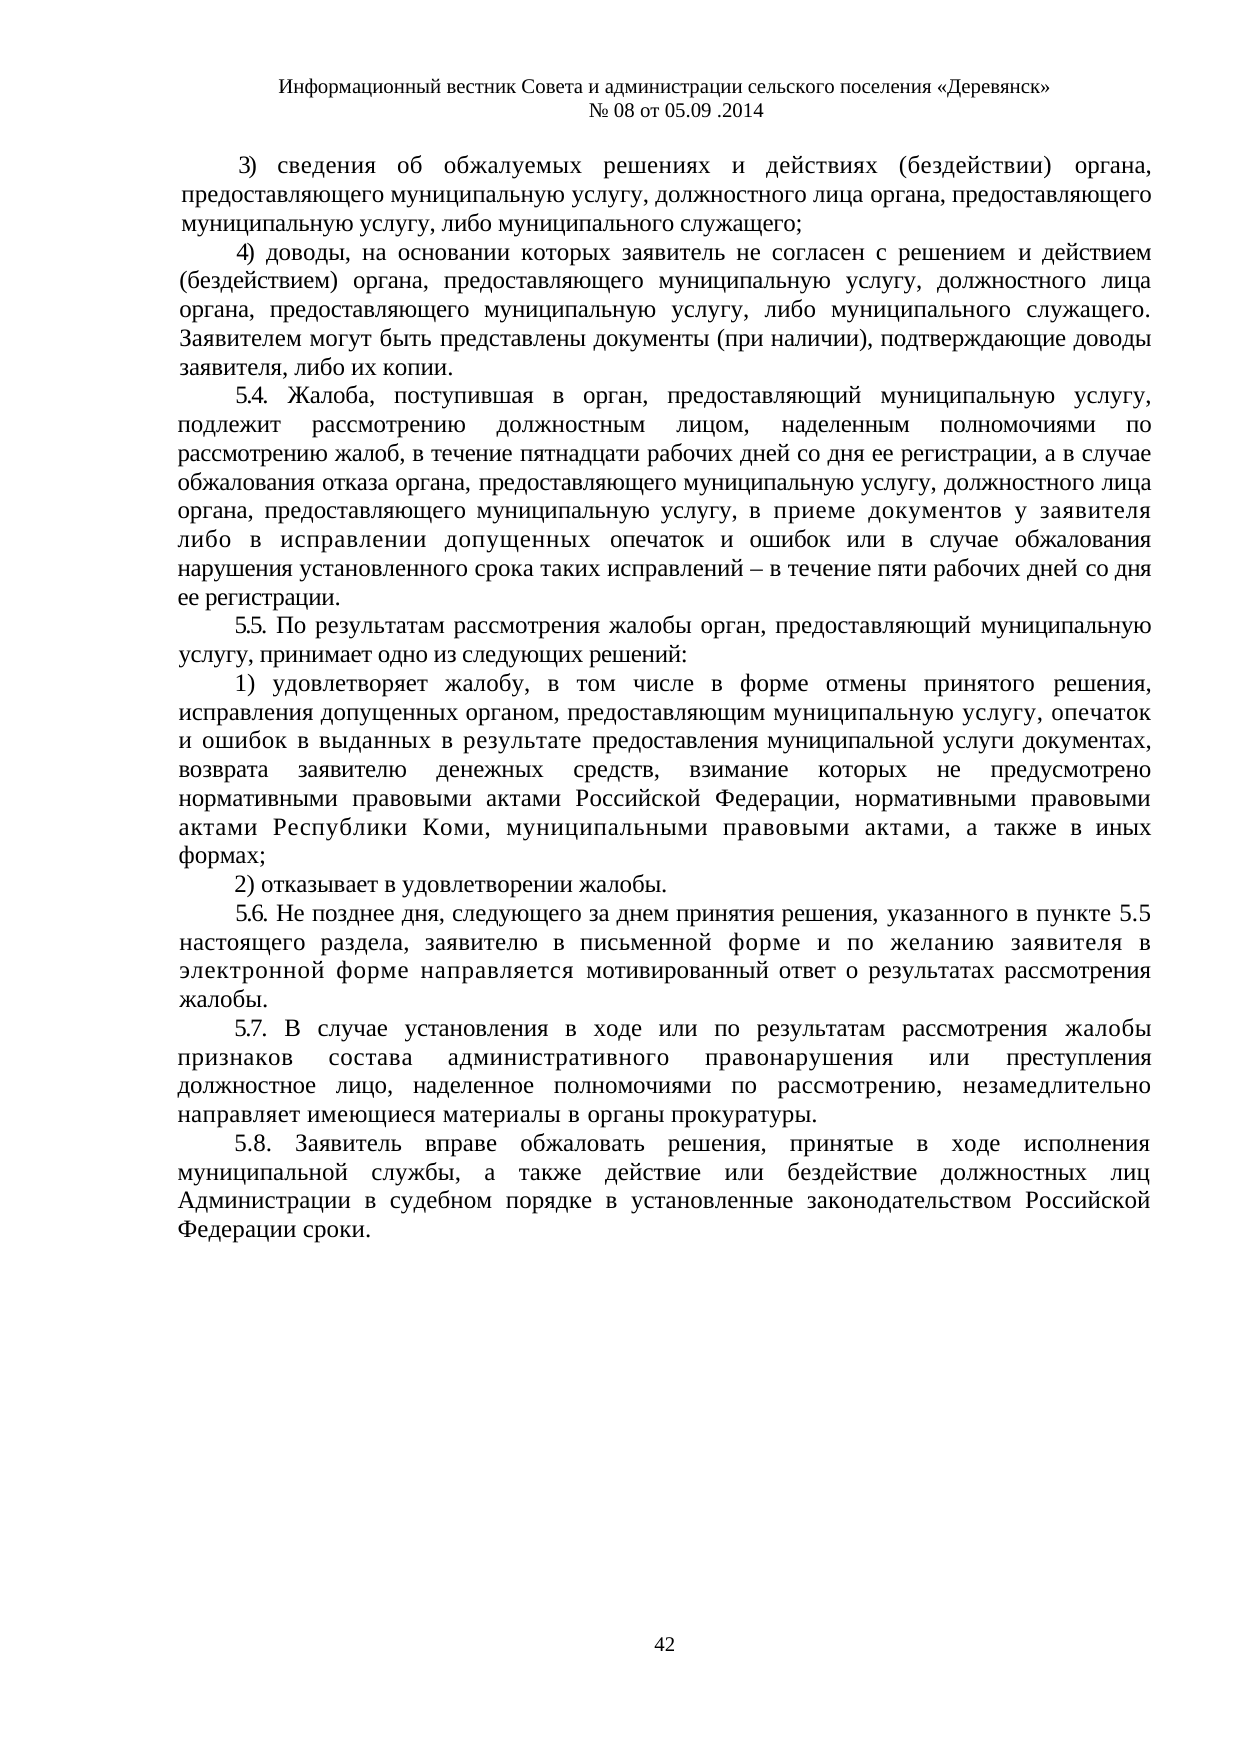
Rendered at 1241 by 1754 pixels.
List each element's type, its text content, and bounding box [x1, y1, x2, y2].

text 1) удовлетворяет жалобу, в том числе в форме отмены принятого решения, исправления допущенных органом, предоставляющим муниципальную услугу, опечаток и ошибок в выданных в результате предоставления муниципальной услуги документах, возврата заявителю денежных средств, взимание которых не предусмотрено нормативными правовыми актами Российской Федерации, нормативными правовыми актами Республики Коми, муниципальными правовыми актами, а также в иных формах; [178, 668, 1152, 869]
text 4) доводы, на основании которых заявитель не согласен с решением и действием (бездействием) органа, предоставляющего муниципальную услугу, должностного лица органа, предоставляющего муниципальную услугу, либо муниципального служащего. Заявителем могут быть представлены документы (при наличии), подтверждающие доводы заявителя, либо их копии. [179, 237, 1152, 381]
text 5.4. Жалоба, поступившая в орган, предоставляющий муниципальную услугу, подлежит рассмотрению должностным лицом, наделенным полномочиями по рассмотрению жалоб, в течение пятнадцати рабочих дней со дня ее регистрации, а в случае обжалования отказа органа, предоставляющего муниципальную услугу, должностного лица органа, предоставляющего муниципальную услугу, в приеме документов у заявителя либо в исправлении допущенных опечаток и ошибок или в случае обжалования нарушения установленного срока таких исправлений – в течение пяти рабочих дней со дня ее регистрации. [177, 381, 1152, 611]
text 3) сведения об обжалуемых решениях и действиях (бездействии) органа, предоставляющего муниципальную услугу, должностного лица органа, предоставляющего муниципальную услугу, либо муниципального служащего; [181, 151, 1152, 237]
text 5.5. По результатам рассмотрения жалобы орган, предоставляющий муниципальную услугу, принимает одно из следующих решений: [178, 611, 1152, 668]
text 5.6. Не позднее дня, следующего за днем принятия решения, указанного в пункте 5.5 настоящего раздела, заявителю в письменной форме и по желанию заявителя в электронной форме направляется мотивированный ответ о результатах рассмотрения жалобы. [179, 898, 1152, 1013]
text 2) отказывает в удовлетворении жалобы. [234, 869, 1152, 898]
text 5.8. Заявитель вправе обжаловать решения, принятые в ходе исполнения муниципальной службы, а также действие или бездействие должностных лиц Администрации в судебном порядке в установленные законодательством Российской Федерации сроки. [177, 1128, 1152, 1243]
text 5.7. В случае установления в ходе или по результатам рассмотрения жалобы признаков состава административного правонарушения или преступления должностное лицо, наделенное полномочиями по рассмотрению, незамедлительно направляет имеющиеся материалы в органы прокуратуры. [177, 1013, 1152, 1128]
